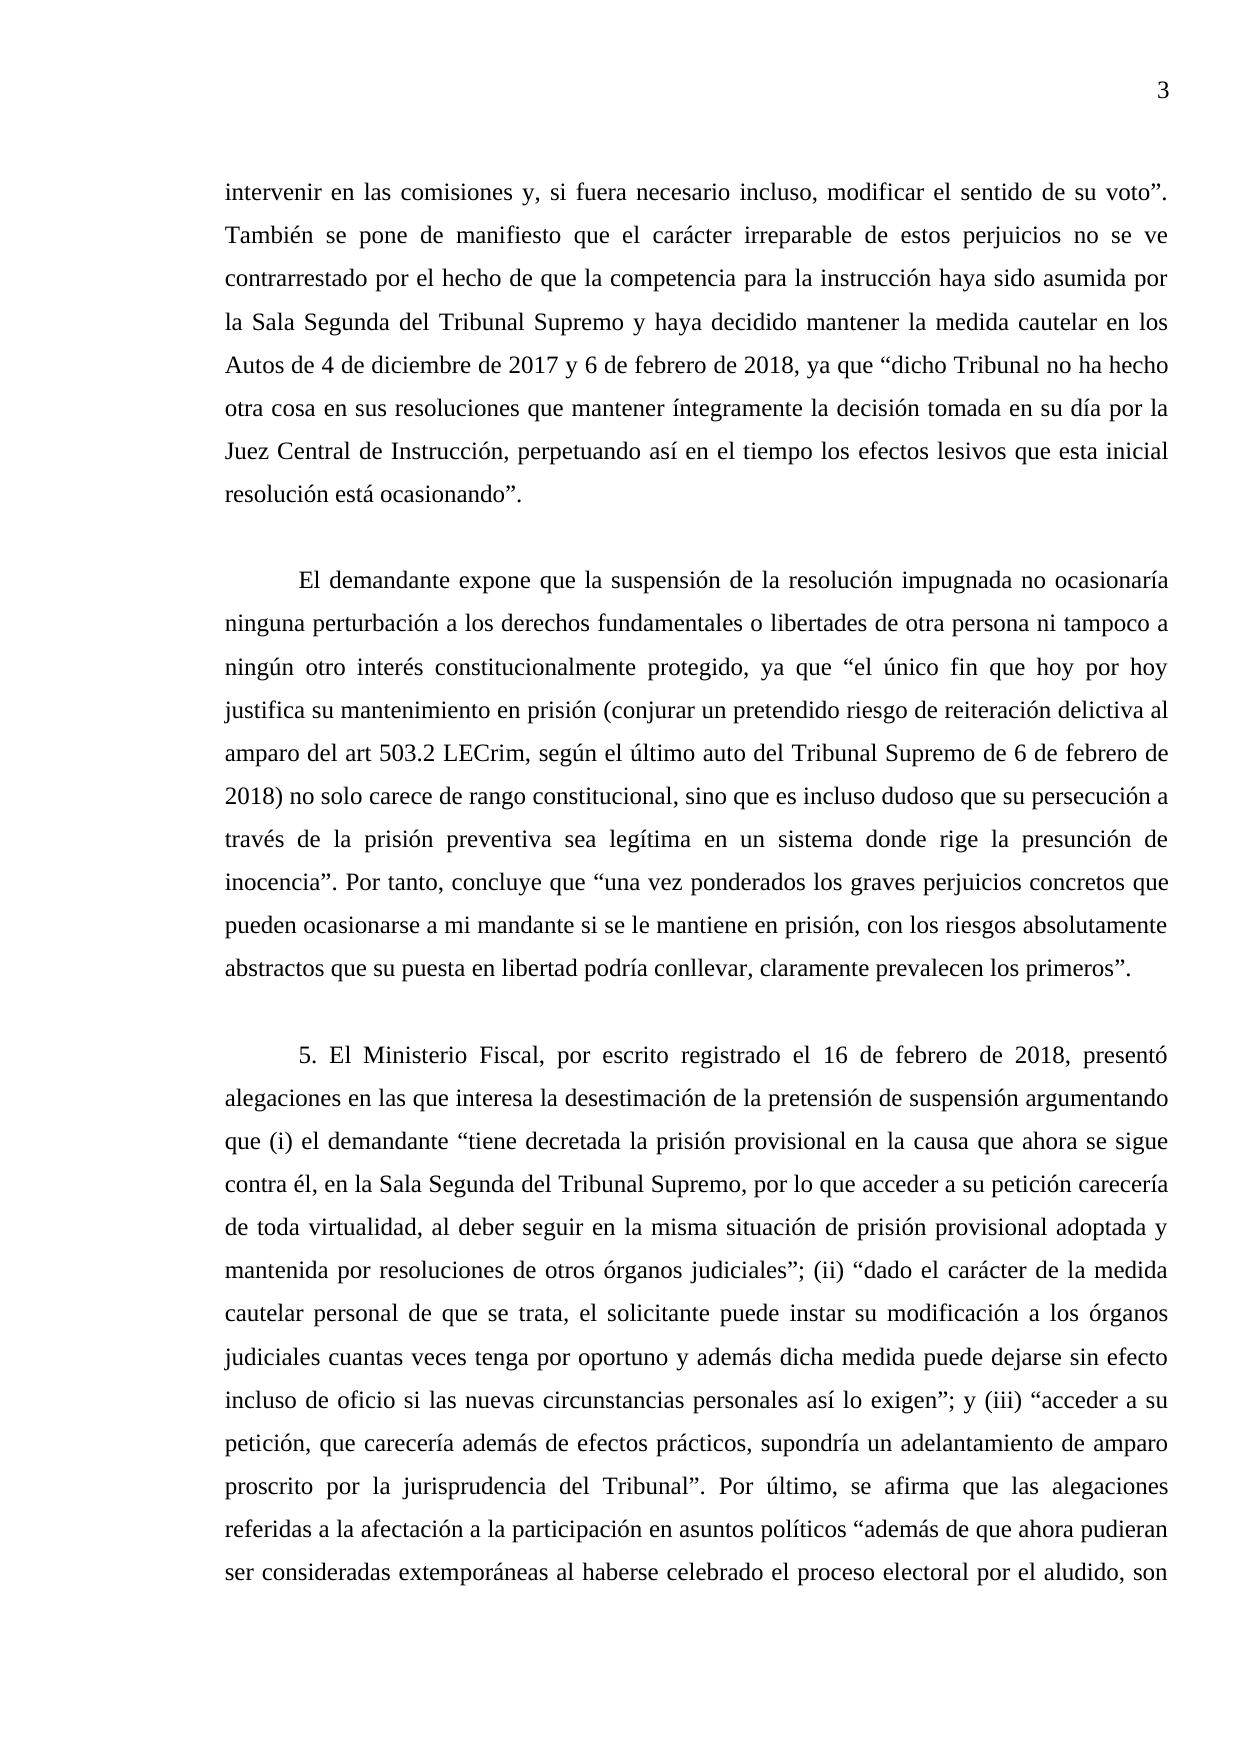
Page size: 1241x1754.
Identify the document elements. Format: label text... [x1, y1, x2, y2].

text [224, 1040, 1169, 1586]
text El demandante expone que la suspensión de la resolución impugnada no ocasionaría ninguna perturbación a los derechos fundamentales o libertades de otra persona ni tampoco a ningún otro interés constitucionalmente protegido, ya que “el único fin que hoy por hoy justifica su mantenimiento en prisión (conjurar un pretendido riesgo de reiteración delictiva al amparo del art 503.2 LECrim, según el último auto del Tribunal Supremo de 6 de febrero de 2018) no solo carece de rango constitucional, sino que es incluso dudoso que su persecución a través de la prisión preventiva sea legítima en un sistema donde rige la presunción de inocencia”. Por tanto, concluye que “una vez ponderados los graves perjuicios concretos que pueden ocasionarse a mi mandante si se le mantiene en prisión, con los riesgos absolutamente abstractos que su puesta en libertad podría conllevar, claramente prevalecen los primeros”. [224, 565, 1169, 982]
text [224, 177, 1169, 508]
